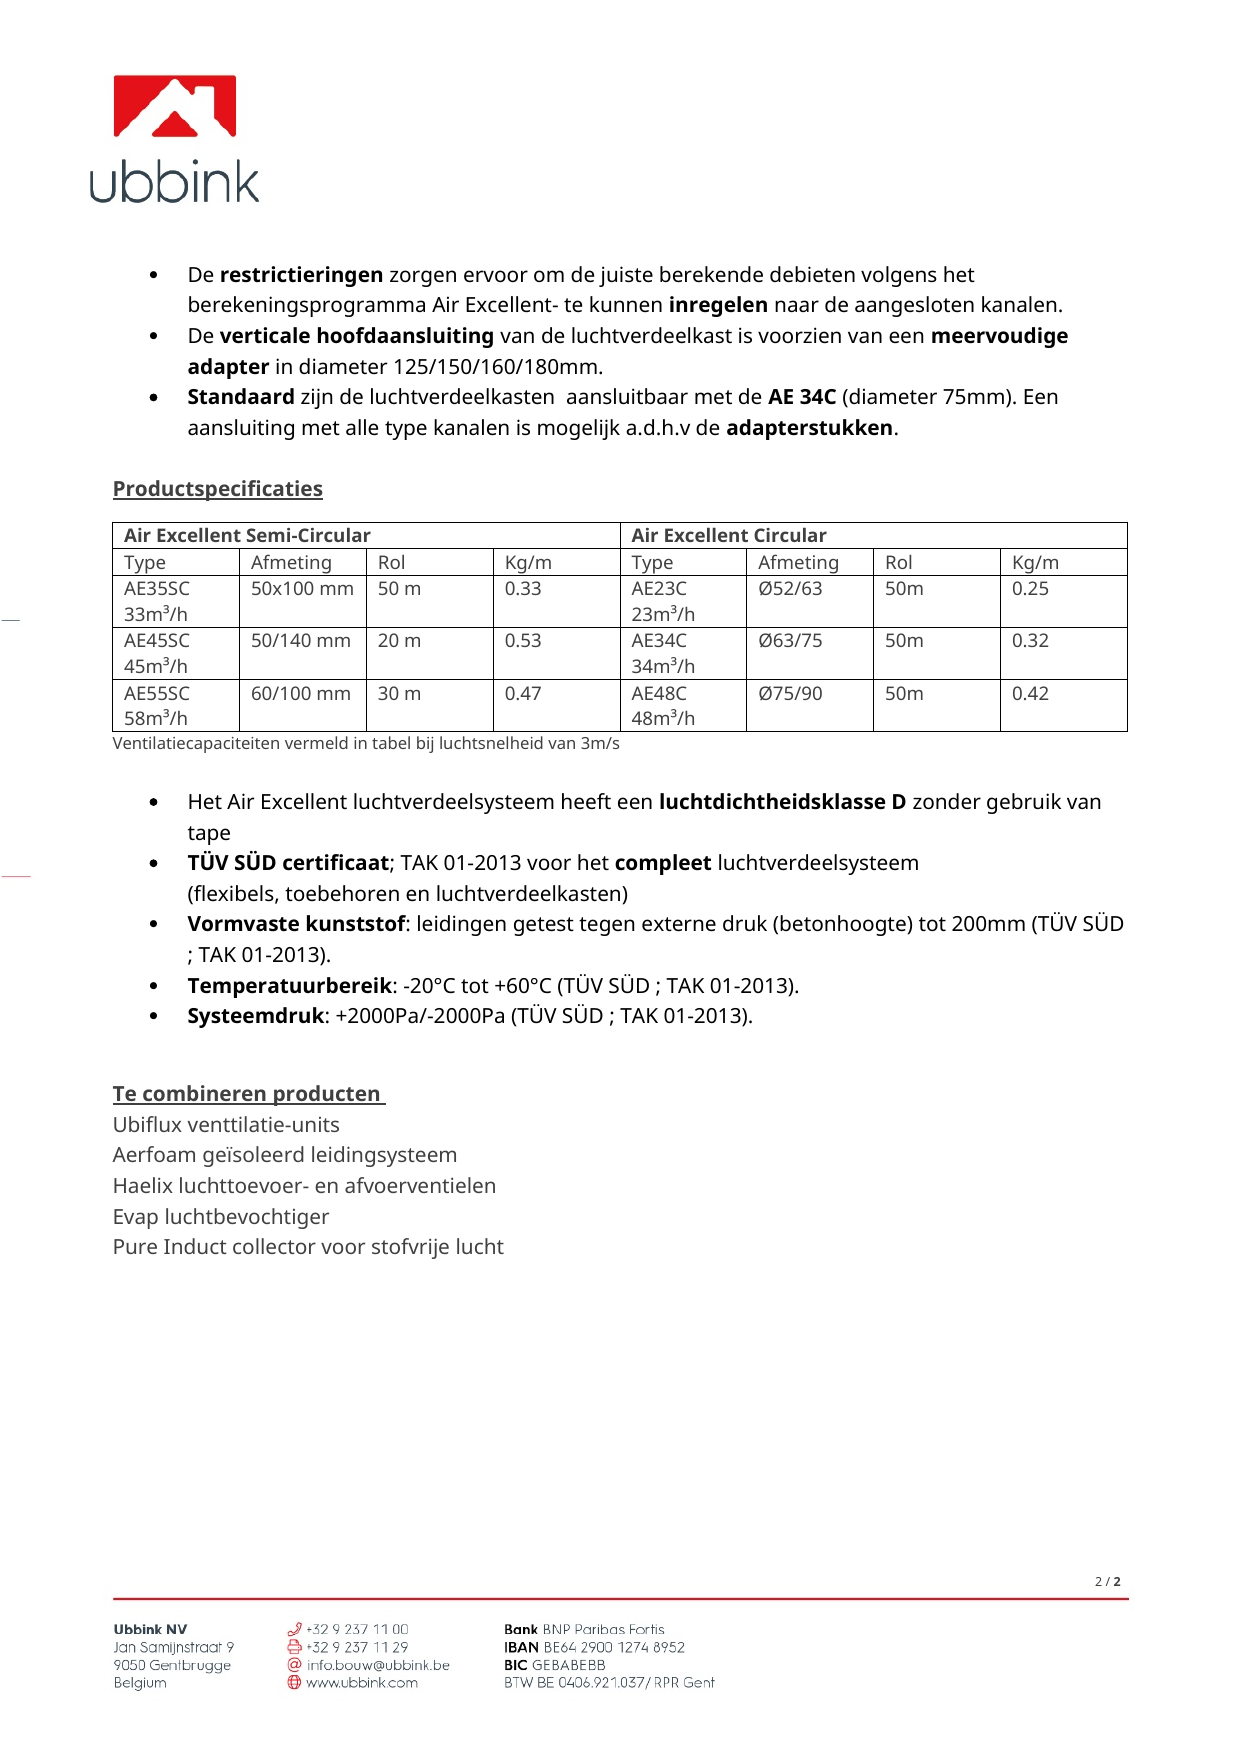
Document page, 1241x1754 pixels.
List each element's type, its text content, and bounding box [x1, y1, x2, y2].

text Ubiflux venttilatie-units [112, 1110, 1128, 1138]
list Temperatuurbereik: -20°C tot +60°C (TÜV SÜD ; TAK 01-2013). [150, 971, 1128, 999]
list Het Air Excellent luchtverdeelsysteem heeft een luchtdichtheidsklasse D zonder gebruik van tape [150, 787, 1128, 846]
table_cell 60/100 mm [240, 680, 366, 731]
table_cell 50x100 mm [240, 576, 366, 627]
list De restrictieringen zorgen ervoor om de juiste berekende debieten volgens het berekeningsprogramma Air Excellent- te kunnen inregelen naar de aangesloten kanalen. [150, 260, 1128, 319]
table_cell 50m [874, 576, 1000, 627]
list TÜV SÜD certificaat; TAK 01-2013 voor het compleet luchtverdeelsysteem (flexibels, toebehoren en luchtverdeelkasten) [150, 848, 1128, 907]
table_cell Kg/m [494, 549, 620, 575]
picture [1, 1, 1239, 1752]
text Evap luchtbevochtiger [112, 1202, 1128, 1230]
table_cell 0.25 [1001, 576, 1127, 627]
table_cell AE48C 48m³/h [621, 680, 746, 731]
table_cell 50 m [367, 576, 493, 627]
table_cell AE55SC 58m³/h [113, 680, 239, 731]
text Aerfoam geïsoleerd leidingsysteem [112, 1141, 1128, 1169]
table_cell 20 m [367, 628, 493, 679]
table_cell 30 m [367, 680, 493, 731]
table_cell Ø75/90 [747, 680, 873, 731]
table_cell 0.47 [494, 680, 620, 731]
table_cell 50m [874, 628, 1000, 679]
table_cell Kg/m [1001, 549, 1127, 575]
list Vormvaste kunststof: leidingen getest tegen externe druk (betonhoogte) tot 200mm (TÜV SÜD ; TAK 01-2013). [150, 909, 1128, 969]
text Haelix luchttoevoer- en afvoerventielen [112, 1171, 1128, 1200]
table_cell 0.32 [1001, 628, 1127, 679]
table_cell Type [113, 549, 239, 575]
text Te combineren producten [112, 1079, 1128, 1108]
table_cell 50m [874, 680, 1000, 731]
table_header Air Excellent Circular [621, 523, 1127, 548]
table_header Air Excellent Semi-Circular [113, 523, 620, 548]
table_cell Afmeting [240, 549, 366, 575]
table_cell 0.42 [1001, 680, 1127, 731]
list De verticale hoofdaansluiting van de luchtverdeelkast is voorzien van een meervoudige adapter in diameter 125/150/160/180mm. [150, 321, 1128, 380]
table_cell Afmeting [747, 549, 873, 575]
text Pure Induct collector voor stofvrije lucht [112, 1232, 1128, 1261]
table_cell AE45SC 45m³/h [113, 628, 239, 679]
table_cell AE34C 34m³/h [621, 628, 746, 679]
table_cell Ø63/75 [747, 628, 873, 679]
table_cell Type [621, 549, 746, 575]
table_cell 0.53 [494, 628, 620, 679]
list Standaard zijn de luchtverdeelkasten aansluitbaar met de AE 34C (diameter 75mm). Een aansluiting met alle type kanalen is mogelijk a.d.h.v de adapterstukken. [150, 382, 1128, 441]
text Ventilatiecapaciteiten vermeld in tabel bij luchtsnelheid van 3m/s [112, 732, 1128, 755]
list Systeemdruk: +2000Pa/-2000Pa (TÜV SÜD ; TAK 01-2013). [150, 1001, 1128, 1030]
table_cell AE35SC 33m³/h [113, 576, 239, 627]
table_cell Rol [874, 549, 1000, 575]
table_cell Rol [367, 549, 493, 575]
text Productspecificaties [112, 474, 1128, 503]
table_cell Ø52/63 [747, 576, 873, 627]
table_cell 0.33 [494, 576, 620, 627]
table_cell 50/140 mm [240, 628, 366, 679]
table_cell AE23C 23m³/h [621, 576, 746, 627]
